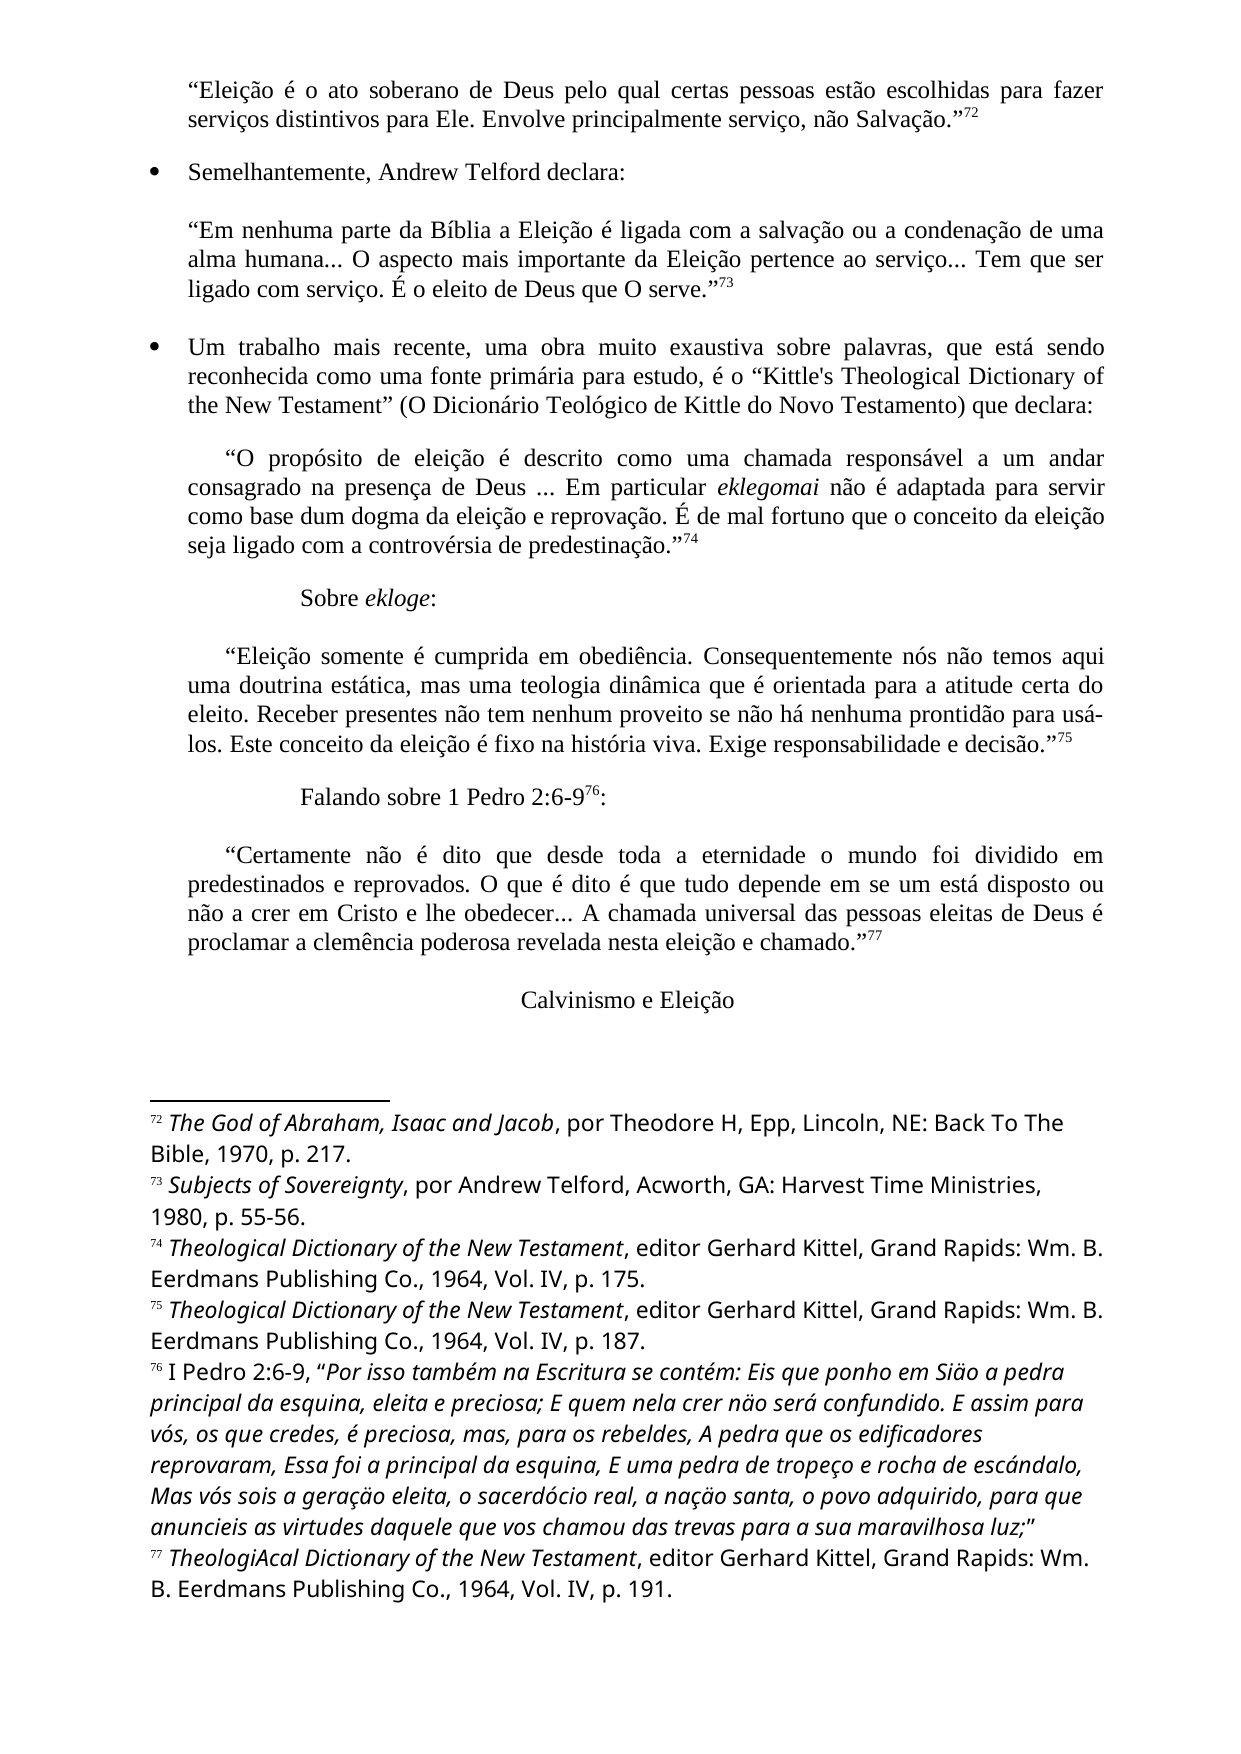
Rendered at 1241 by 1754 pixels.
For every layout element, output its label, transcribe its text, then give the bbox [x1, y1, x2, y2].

text “Certamente não é dito que desde toda a eternidade o mundo foi dividido em predestinados e reprovados. O que é dito é que tudo depende em se um está disposto ou não a crer em Cristo e lhe obedecer... A chamada universal das pessoas eleitas de Deus é proclamar a clemência poderosa revelada nesta eleição e chamado.” [0, 840, 1105, 956]
text Sobre ekloge: [138, 583, 1105, 612]
list Um trabalho mais recente, uma obra muito exaustiva sobre palavras, que está sendo reconhecida como uma fonte primária para estudo, é o “Kittle's Theological Dictionary of the New Testament” (O Dicionário Teológico de Kittle do Novo Testamento) que declara: [150, 332, 1105, 419]
text Falando sobre 1 Pedro 2:6-9: [0, 782, 1105, 811]
text “Eleição é o ato soberano de Deus pelo qual certas pessoas estão escolhidas para fazer serviços distintivos para Ele. Envolve principalmente serviço, não Salvação.” [188, 75, 1105, 133]
text “O propósito de eleição é descrito como uma chamada responsável a um andar consagrado na presença de Deus ... Em particular eklegomai não é adaptada para servir como base dum dogma da eleição e reprovação. É de mal fortuno que o conceito da eleição seja ligado com a controvérsia de predestinação.” [150, 443, 1105, 559]
text “Eleição somente é cumprida em obediência. Consequentemente nós não temos aqui uma doutrina estática, mas uma teologia dinâmica que é orientada para a atitude certa do eleito. Receber presentes não tem nenhum proveito se não há nenhuma prontidão para usá-los. Este conceito da eleição é fixo na história viva. Exige responsabilidade e decisão.” [138, 641, 1105, 757]
text “Em nenhuma parte da Bíblia a Eleição é ligada com a salvação ou a condenação de uma alma humana... O aspecto mais importante da Eleição pertence ao serviço... Tem que ser ligado com serviço. É o eleito de Deus que O serve.” [188, 215, 1105, 302]
list Calvinismo e Eleição [150, 985, 1105, 1014]
list Semelhantemente, Andrew Telford declara: [150, 157, 1105, 186]
